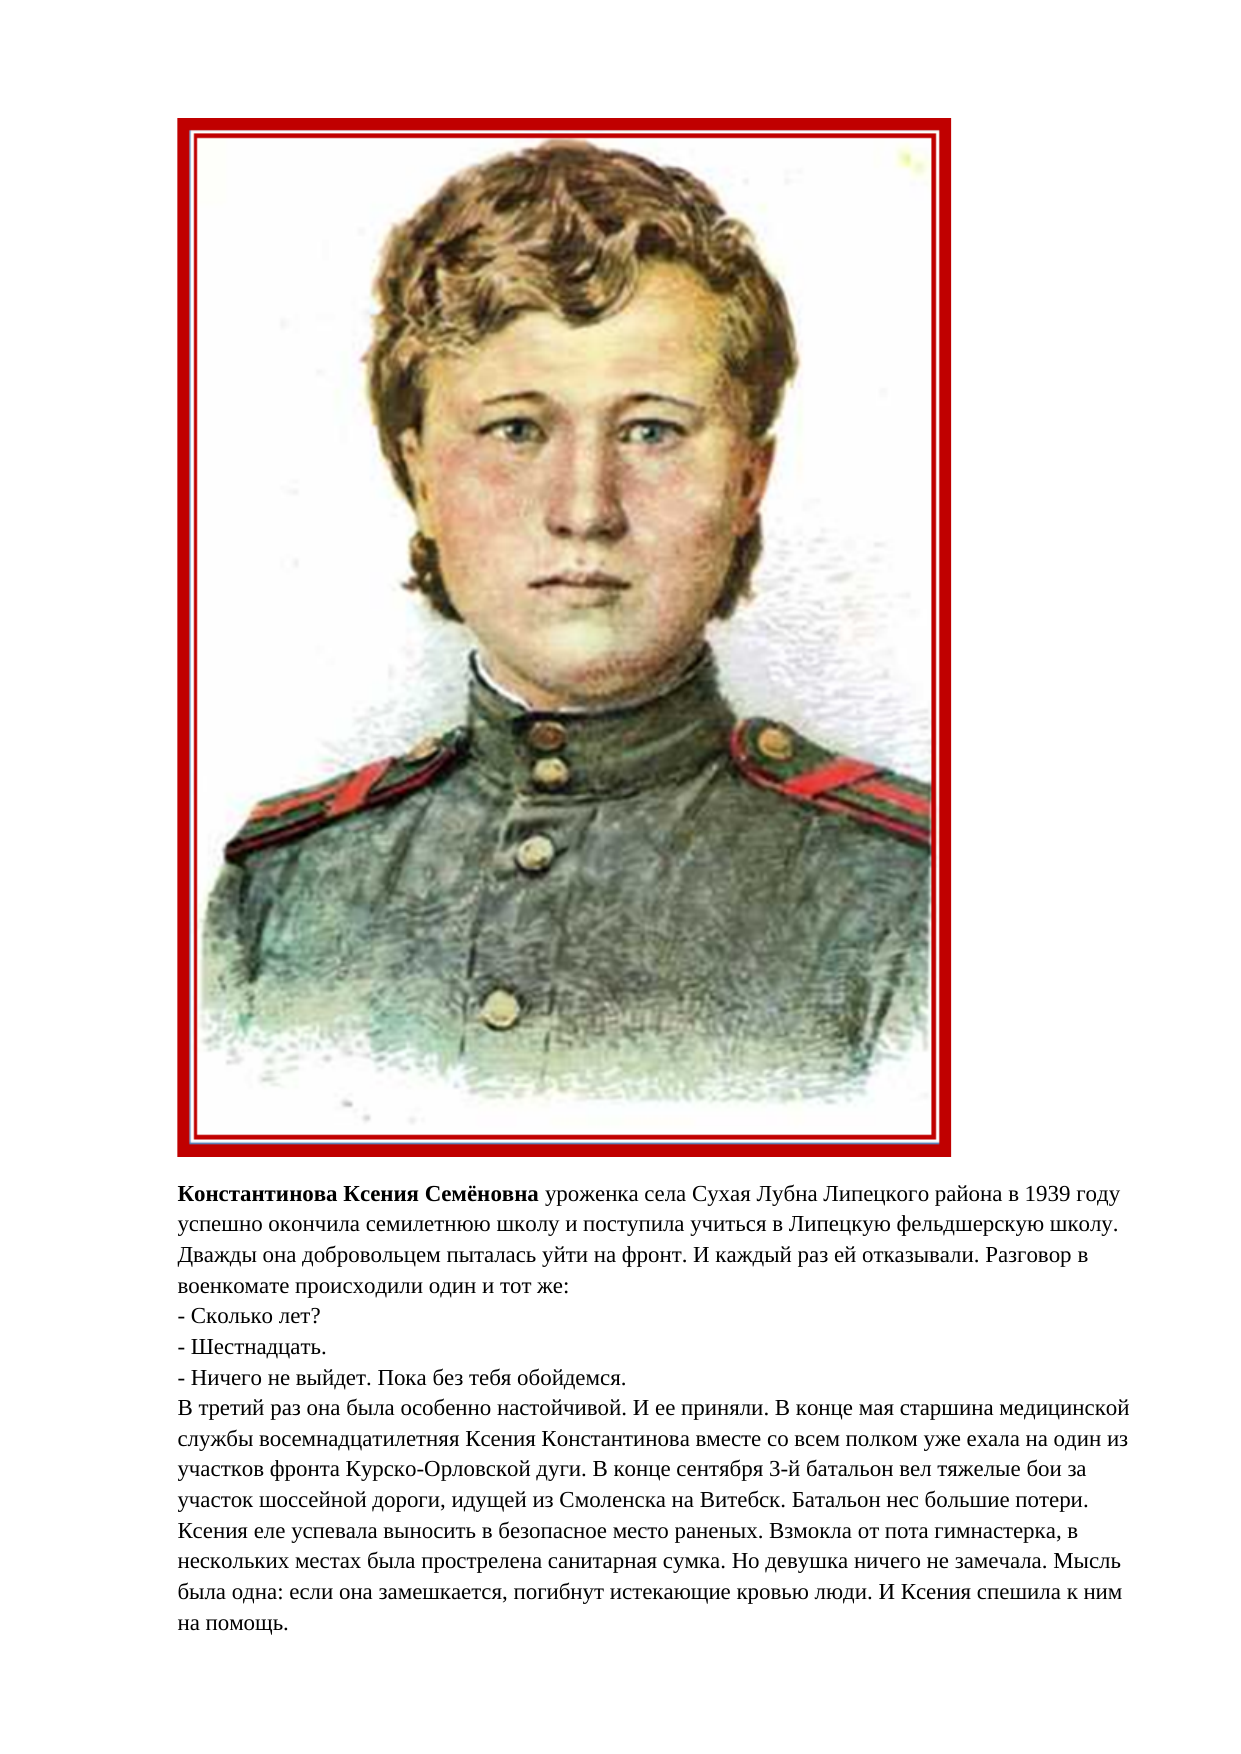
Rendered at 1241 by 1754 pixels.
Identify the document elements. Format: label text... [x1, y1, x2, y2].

text Константинова Ксения Семёновна уроженка села Сухая Лубна Липецкого района в 1939 году успешно окончила семилетнюю школу и поступила учиться в Липецкую фельдшерскую школу. Дважды она добровольцем пыталась уйти на фронт. И каждый раз ей отказывали. Разговор в военкомате происходили один и тот же: [177, 1176, 1152, 1298]
text - Ничего не выйдет. Пока без тебя обойдемся. [177, 1359, 1152, 1390]
text - Шестнадцать. [177, 1329, 1152, 1359]
text В третий раз она была особенно настойчивой. И ее приняли. В конце мая старшина медицинской службы восемнадцатилетняя Ксения Константинова вместе со всем полком уже ехала на один из участков фронта Курско-Орловской дуги. В конце сентября 3-й батальон вел тяжелые бои за участок шоссейной дороги, идущей из Смоленска на Витебск. Батальон нес большие потери. Ксения еле успевала выносить в безопасное место раненых. Взмокла от пота гимнастерка, в нескольких местах была прострелена санитарная сумка. Но девушка ничего не замечала. Мысль была одна: если она замешкается, погибнут истекающие кровью люди. И Ксения спешила к ним на помощь. [177, 1390, 1152, 1635]
text - Сколько лет? [177, 1298, 1152, 1329]
picture [177, 118, 952, 1157]
